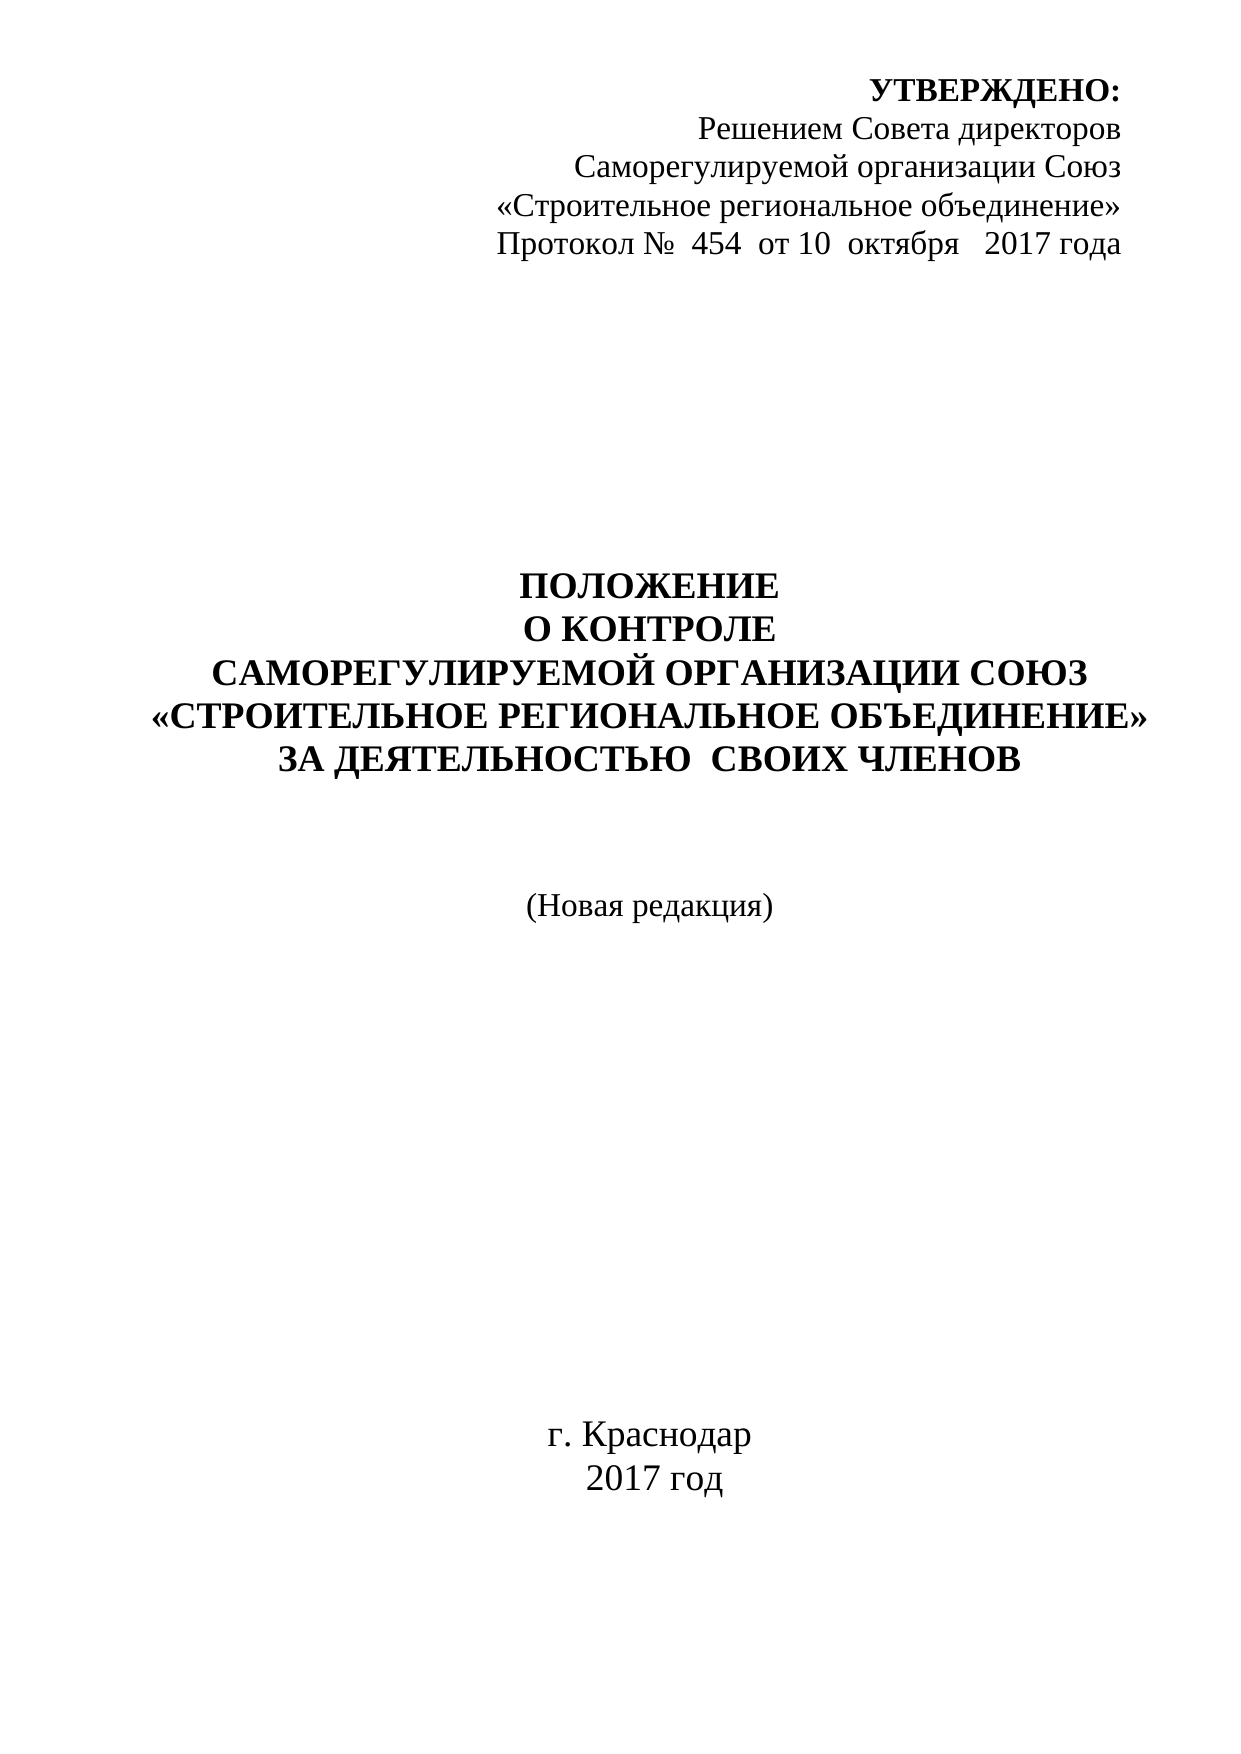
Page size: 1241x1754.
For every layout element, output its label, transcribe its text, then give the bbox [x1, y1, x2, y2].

text О КОНТРОЛЕ [148, 607, 1152, 650]
text 2017 год [148, 1455, 1152, 1498]
text г. Краснодар [148, 1412, 1152, 1455]
text (Новая редакция) [148, 885, 1152, 923]
text САМОРЕГУЛИРУЕМОЙ ОРГАНИЗАЦИИ СОЮЗ «СТРОИТЕЛЬНОЕ РЕГИОНАЛЬНОЕ ОБЪЕДИНЕНИЕ» ЗА ДЕЯТЕЛЬНОСТЬЮ СВОИХ ЧЛЕНОВ [148, 650, 1152, 779]
text ПОЛОЖЕНИЕ [148, 564, 1152, 607]
